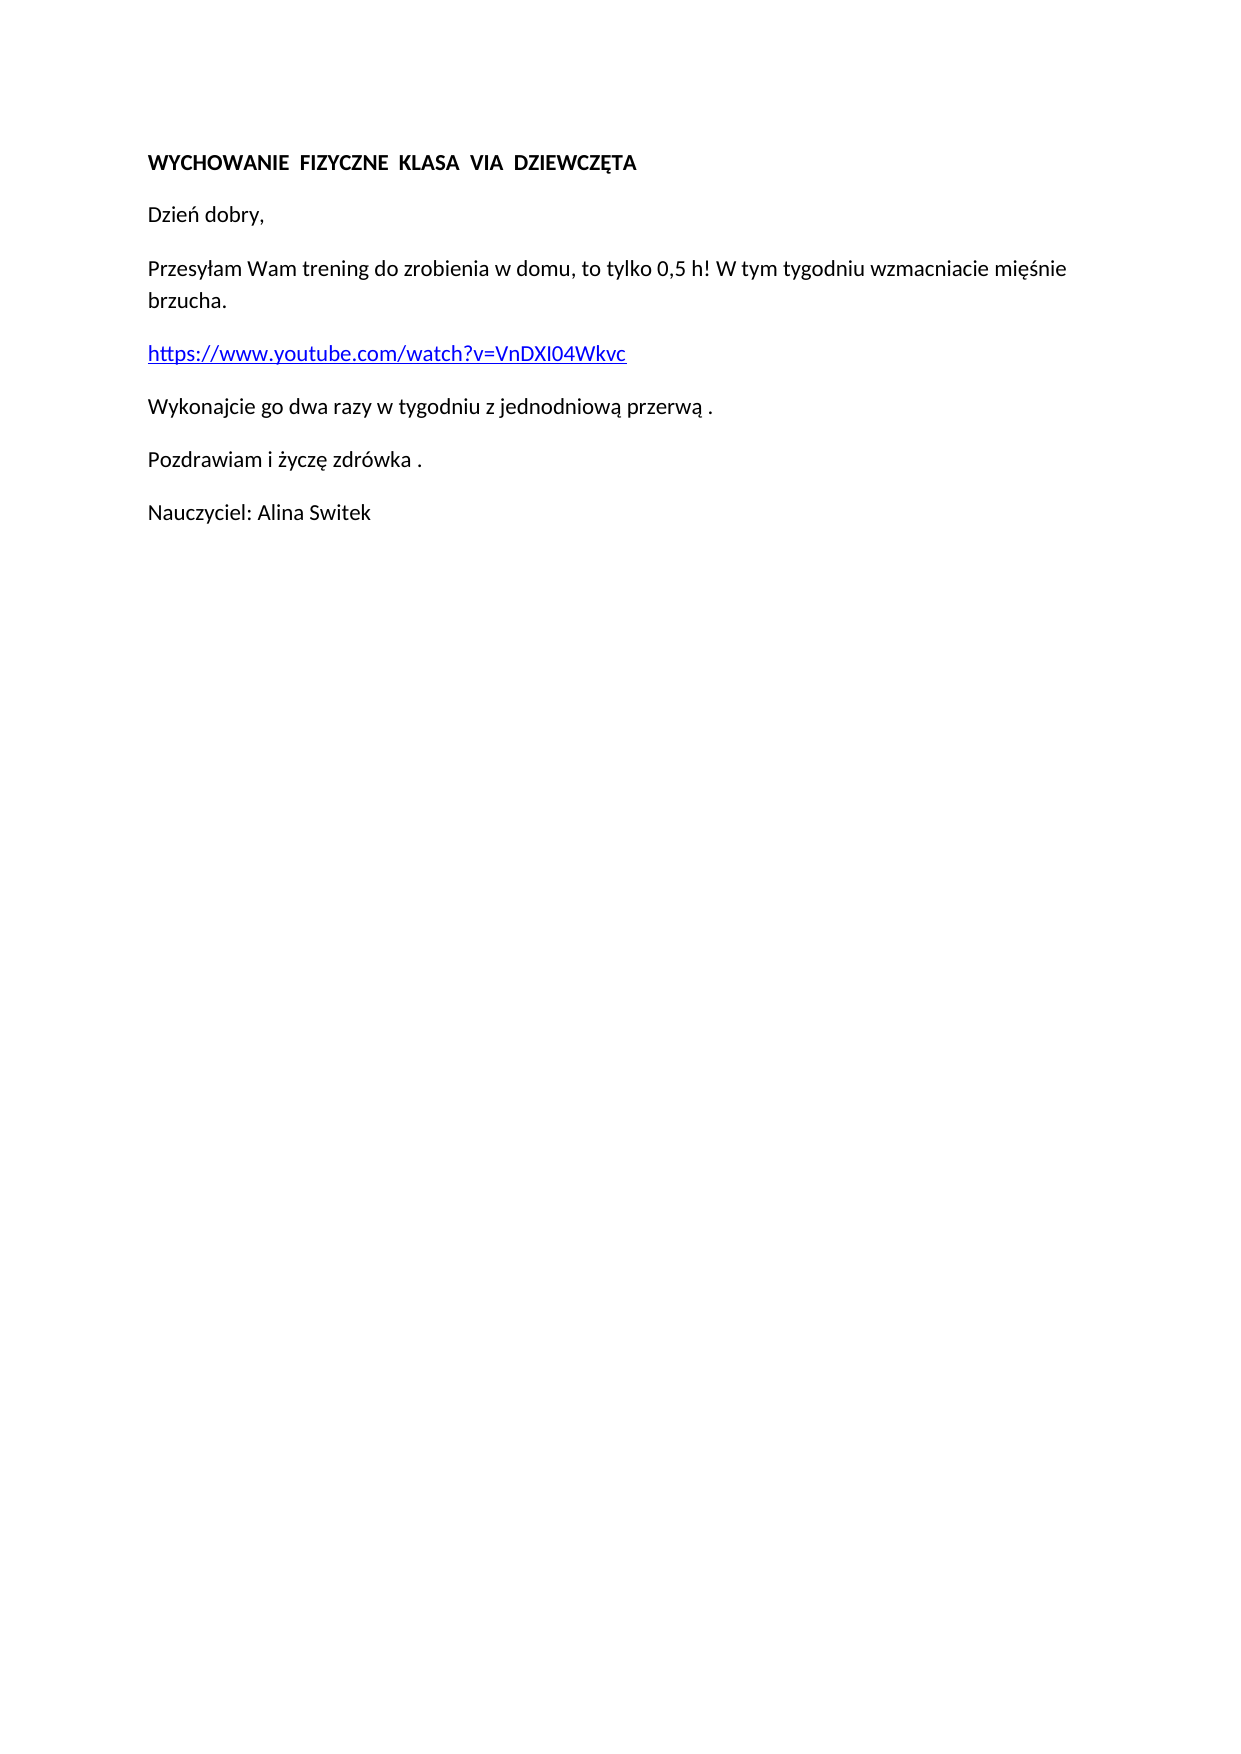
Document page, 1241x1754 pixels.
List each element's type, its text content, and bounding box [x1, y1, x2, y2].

text Przesyłam Wam trening do zrobienia w domu, to tylko 0,5 h! W tym tygodniu wzmacniacie mięśnie brzucha. [148, 254, 1093, 314]
text Wykonajcie go dwa razy w tygodniu z jednodniową przerwą . [148, 392, 1093, 420]
text Nauczyciel: Alina Switek [148, 498, 1093, 526]
text Pozdrawiam i życzę zdrówka . [148, 445, 1093, 473]
text WYCHOWANIE FIZYCZNE KLASA VIA DZIEWCZĘTA [148, 148, 1093, 176]
text Dzień dobry, [148, 201, 1093, 229]
text https://www.youtube.com/watch?v=VnDXI04Wkvc [148, 339, 1093, 367]
